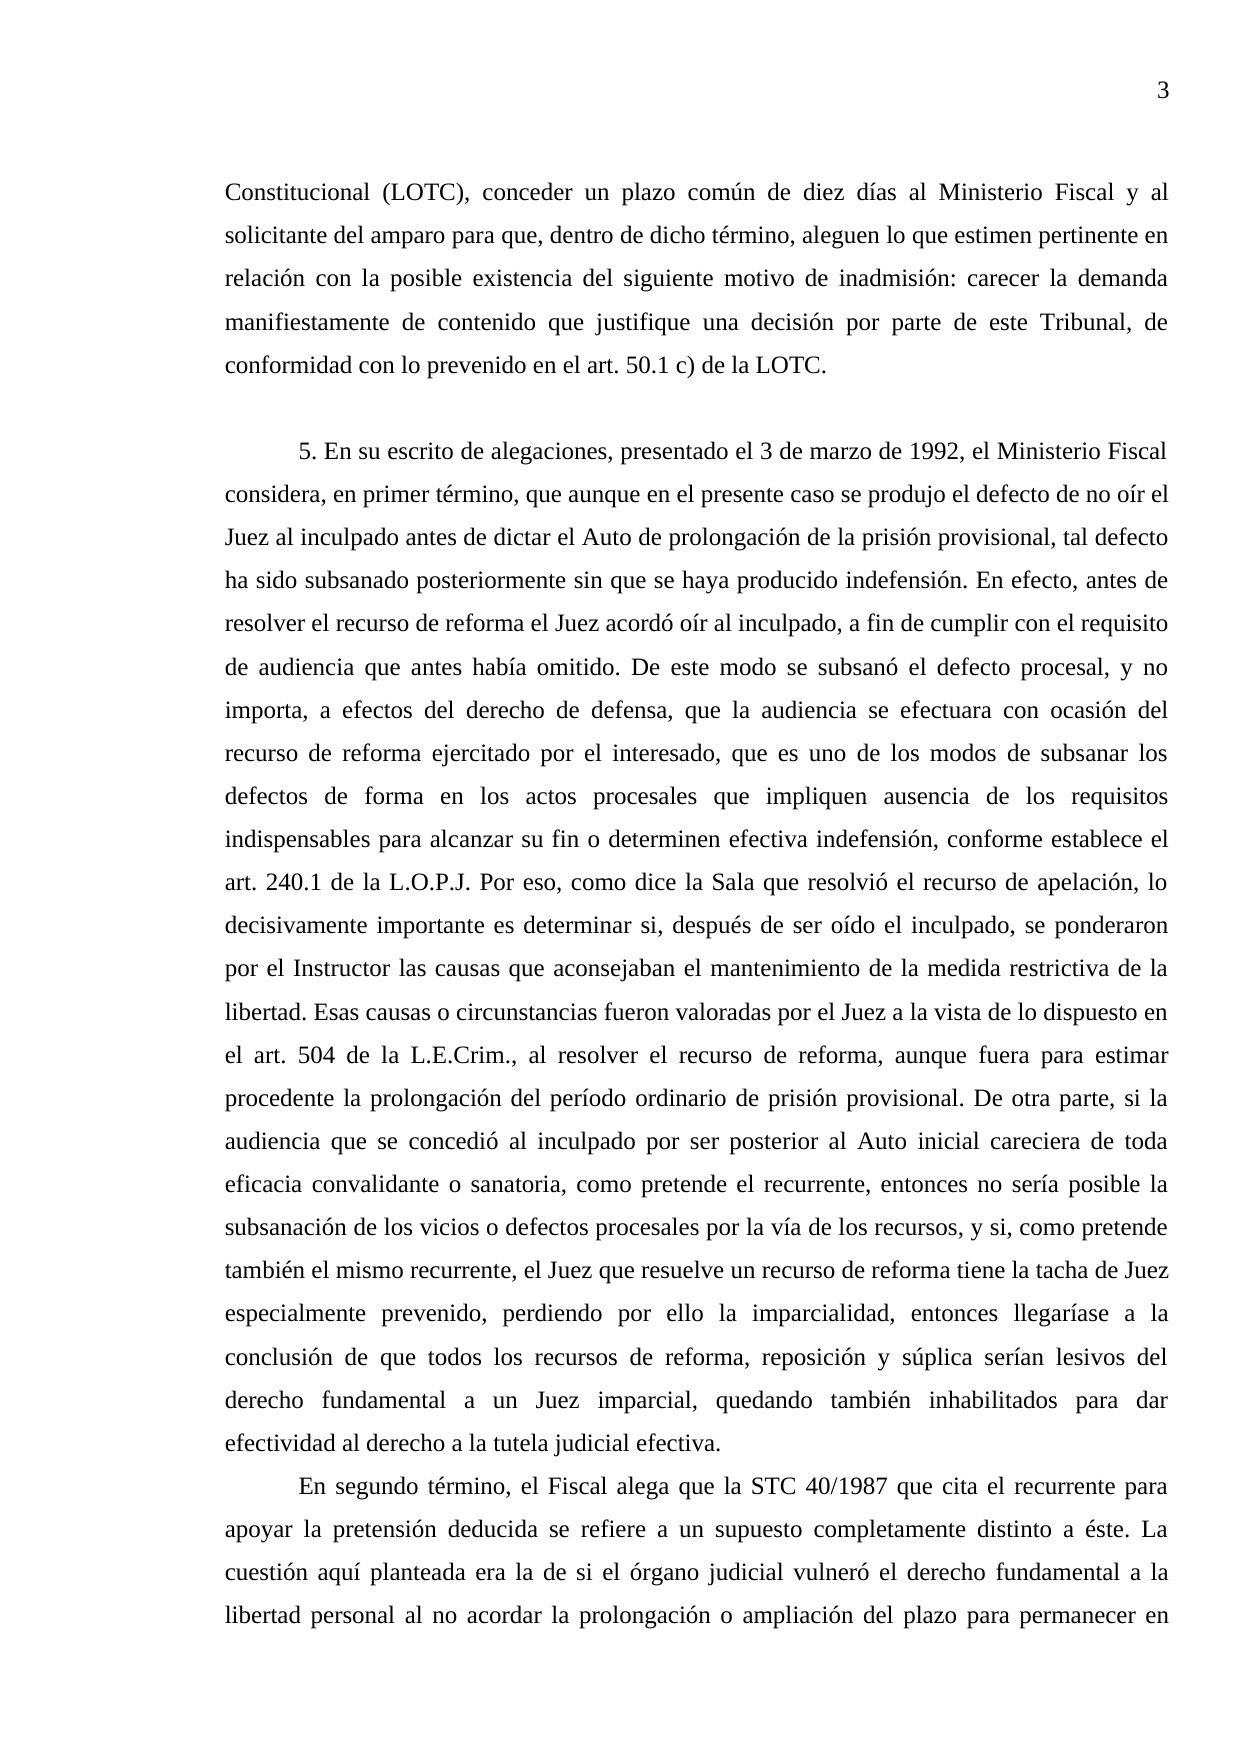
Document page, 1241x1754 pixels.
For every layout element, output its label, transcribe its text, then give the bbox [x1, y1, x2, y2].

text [224, 177, 1169, 378]
text 5. En su escrito de alegaciones, presentado el 3 de marzo de 1992, el Ministerio Fiscal considera, en primer término, que aunque en el presente caso se produjo el defecto de no oír el Juez al inculpado antes de dictar el Auto de prolongación de la prisión provisional, tal defecto ha sido subsanado posteriormente sin que se haya producido indefensión. En efecto, antes de resolver el recurso de reforma el Juez acordó oír al inculpado, a fin de cumplir con el requisito de audiencia que antes había omitido. De este modo se subsanó el defecto procesal, y no importa, a efectos del derecho de defensa, que la audiencia se efectuara con ocasión del recurso de reforma ejercitado por el interesado, que es uno de los modos de subsanar los defectos de forma en los actos procesales que impliquen ausencia de los requisitos indispensables para alcanzar su fin o determinen efectiva indefensión, conforme establece el art. 240.1 de la L.O.P.J. Por eso, como dice la Sala que resolvió el recurso de apelación, lo decisivamente importante es determinar si, después de ser oído el inculpado, se ponderaron por el Instructor las causas que aconsejaban el mantenimiento de la medida restrictiva de la libertad. Esas causas o circunstancias fueron valoradas por el Juez a la vista de lo dispuesto en el art. 504 de la L.E.Crim., al resolver el recurso de reforma, aunque fuera para estimar procedente la prolongación del período ordinario de prisión provisional. De otra parte, si la audiencia que se concedió al inculpado por ser posterior al Auto inicial careciera de toda eficacia convalidante o sanatoria, como pretende el recurrente, entonces no sería posible la subsanación de los vicios o defectos procesales por la vía de los recursos, y si, como pretende también el mismo recurrente, el Juez que resuelve un recurso de reforma tiene la tacha de Juez especialmente prevenido, perdiendo por ello la imparcialidad, entonces llegaríase a la conclusión de que todos los recursos de reforma, reposición y súplica serían lesivos del derecho fundamental a un Juez imparcial, quedando también inhabilitados para dar efectividad al derecho a la tutela judicial efectiva. [224, 436, 1169, 1457]
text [224, 1471, 1169, 1629]
